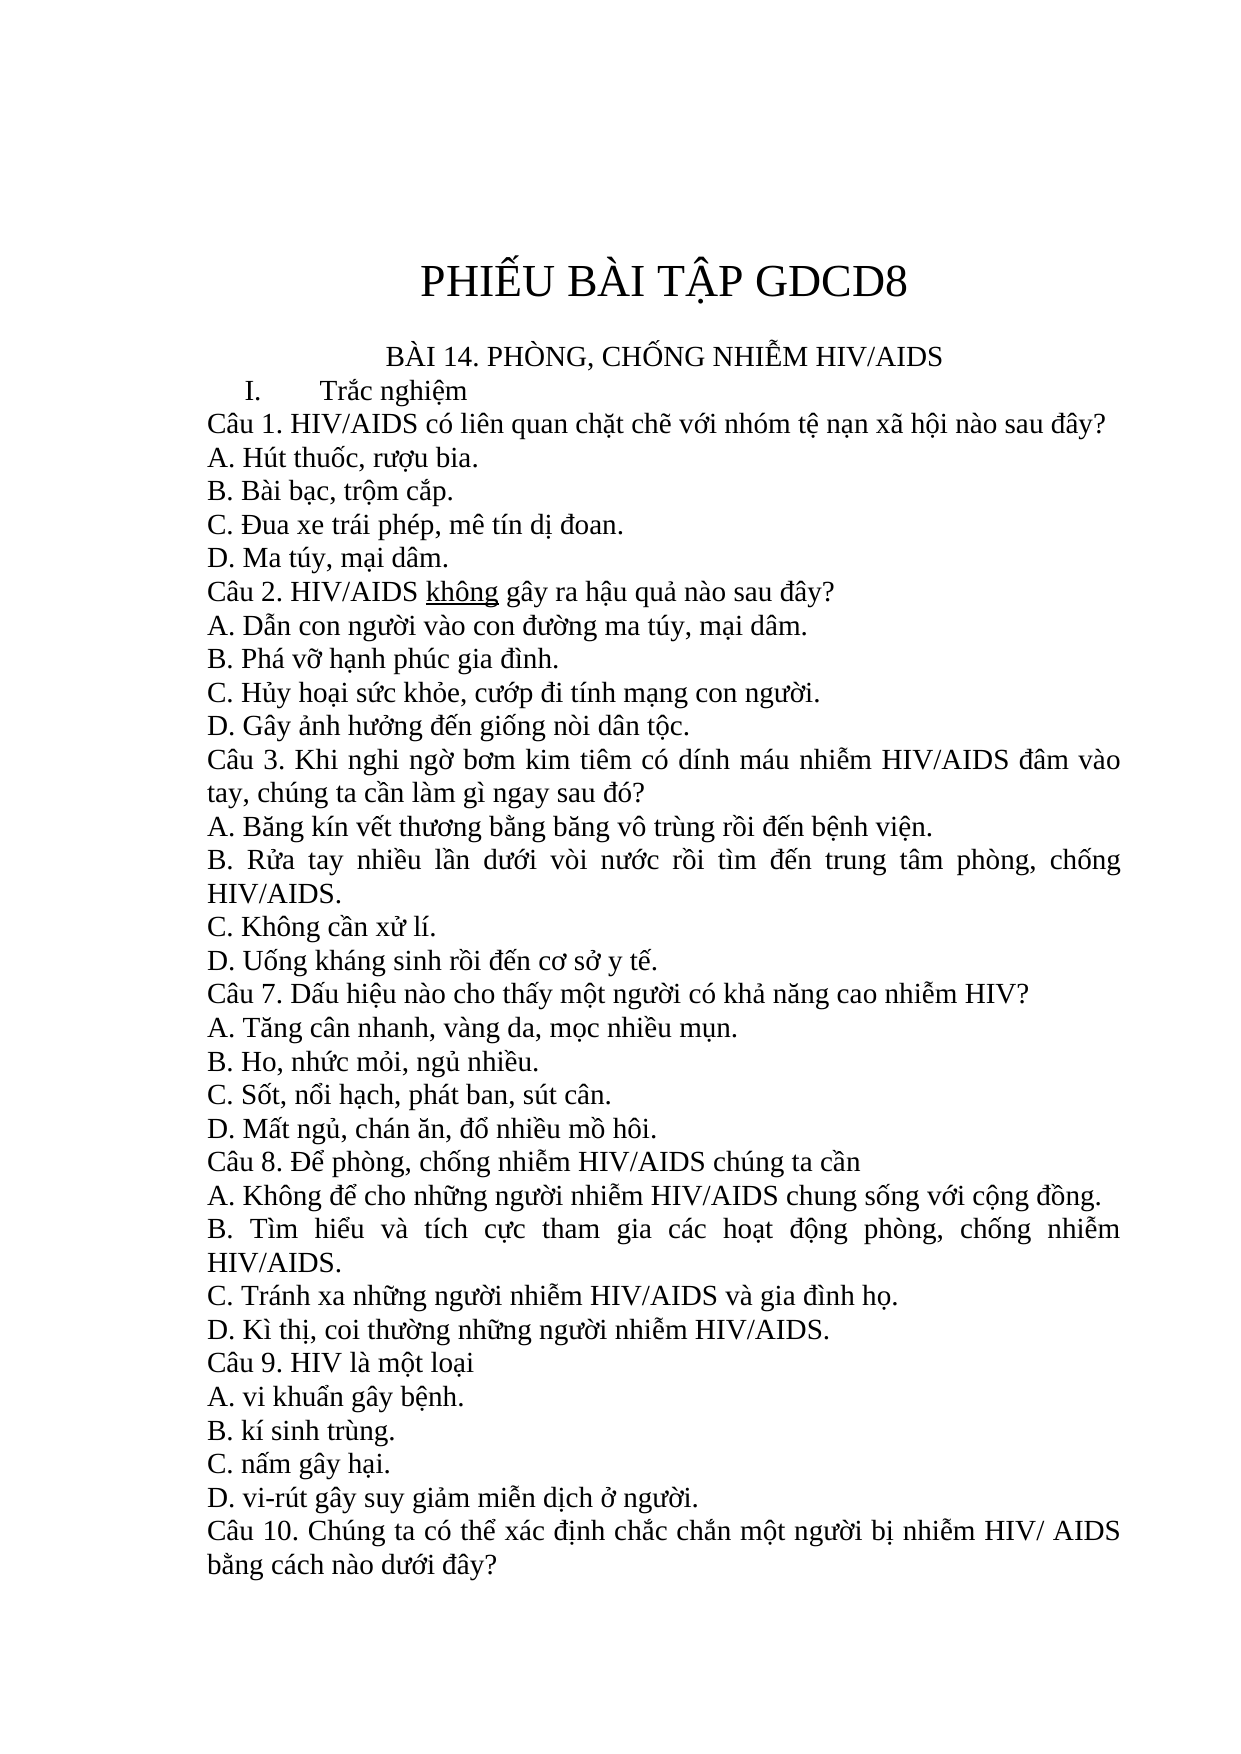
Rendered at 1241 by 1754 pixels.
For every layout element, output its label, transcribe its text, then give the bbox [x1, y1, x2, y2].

text A. Tăng cân nhanh, vàng da, mọc nhiều mụn. [207, 1010, 1122, 1044]
text B. Ho, nhức mỏi, ngủ nhiều. [207, 1044, 1122, 1077]
text Câu 8. Để phòng, chống nhiễm HIV/AIDS chúng ta cần [207, 1144, 1122, 1178]
text B. Rửa tay nhiều lần dưới vòi nước rồi tìm đến trung tâm phòng, chống HIV/AIDS. [207, 842, 1122, 909]
text B. Bài bạc, trộm cắp. [207, 473, 1122, 507]
text B. Tìm hiểu và tích cực tham gia các hoạt động phòng, chống nhiễm HIV/AIDS. [207, 1211, 1122, 1278]
text C. Không cần xử lí. [207, 909, 1122, 943]
text C. nấm gây hại. [207, 1446, 1122, 1480]
text C. Sốt, nổi hạch, phát ban, sút cân. [207, 1077, 1122, 1111]
text Câu 3. Khi nghi ngờ bơm kim tiêm có dính máu nhiễm HIV/AIDS đâm vào tay, chúng ta cần làm gì ngay sau đó? [207, 742, 1122, 809]
text D. Mất ngủ, chán ăn, đổ nhiều mồ hôi. [207, 1111, 1122, 1144]
text A. Hút thuốc, rượu bia. [207, 440, 1122, 473]
text A. vi khuẩn gây bệnh. [207, 1379, 1122, 1413]
list Trắc nghiệm [244, 373, 1122, 406]
text BÀI 14. PHÒNG, CHỐNG NHIỄM HIV/AIDS [207, 339, 1122, 373]
text Câu 7. Dấu hiệu nào cho thấy một người có khả năng cao nhiễm HIV? [207, 977, 1122, 1010]
text A. Không để cho những người nhiễm HIV/AIDS chung sống với cộng đồng. [207, 1178, 1122, 1211]
text C. Tránh xa những người nhiễm HIV/AIDS và gia đình họ. [207, 1278, 1122, 1312]
text C. Hủy hoại sức khỏe, cướp đi tính mạng con người. [207, 675, 1122, 708]
text C. Đua xe trái phép, mê tín dị đoan. [207, 507, 1122, 541]
text D. Gây ảnh hưởng đến giống nòi dân tộc. [207, 708, 1122, 742]
text D. Ma túy, mại dâm. [207, 541, 1122, 574]
text PHIẾU BÀI TẬP GDCD8 [207, 253, 1122, 306]
text D. Kì thị, coi thường những người nhiễm HIV/AIDS. [207, 1312, 1122, 1346]
text D. vi-rút gây suy giảm miễn dịch ở người. [207, 1480, 1122, 1513]
text Câu 2. HIV/AIDS không gây ra hậu quả nào sau đây? [207, 574, 1122, 608]
text Câu 1. HIV/AIDS có liên quan chặt chẽ với nhóm tệ nạn xã hội nào sau đây? [207, 406, 1122, 440]
text B. Phá vỡ hạnh phúc gia đình. [207, 641, 1122, 675]
text B. kí sinh trùng. [207, 1413, 1122, 1446]
text A. Dẫn con người vào con đường ma túy, mại dâm. [207, 608, 1122, 641]
text Câu 10. Chúng ta có thể xác định chắc chắn một người bị nhiễm HIV/ AIDS bằng cách nào dưới đây? [207, 1513, 1122, 1580]
text A. Băng kín vết thương bằng băng vô trùng rồi đến bệnh viện. [207, 809, 1122, 842]
text D. Uống kháng sinh rồi đến cơ sở y tế. [207, 943, 1122, 977]
text Câu 9. HIV là một loại [207, 1346, 1122, 1379]
